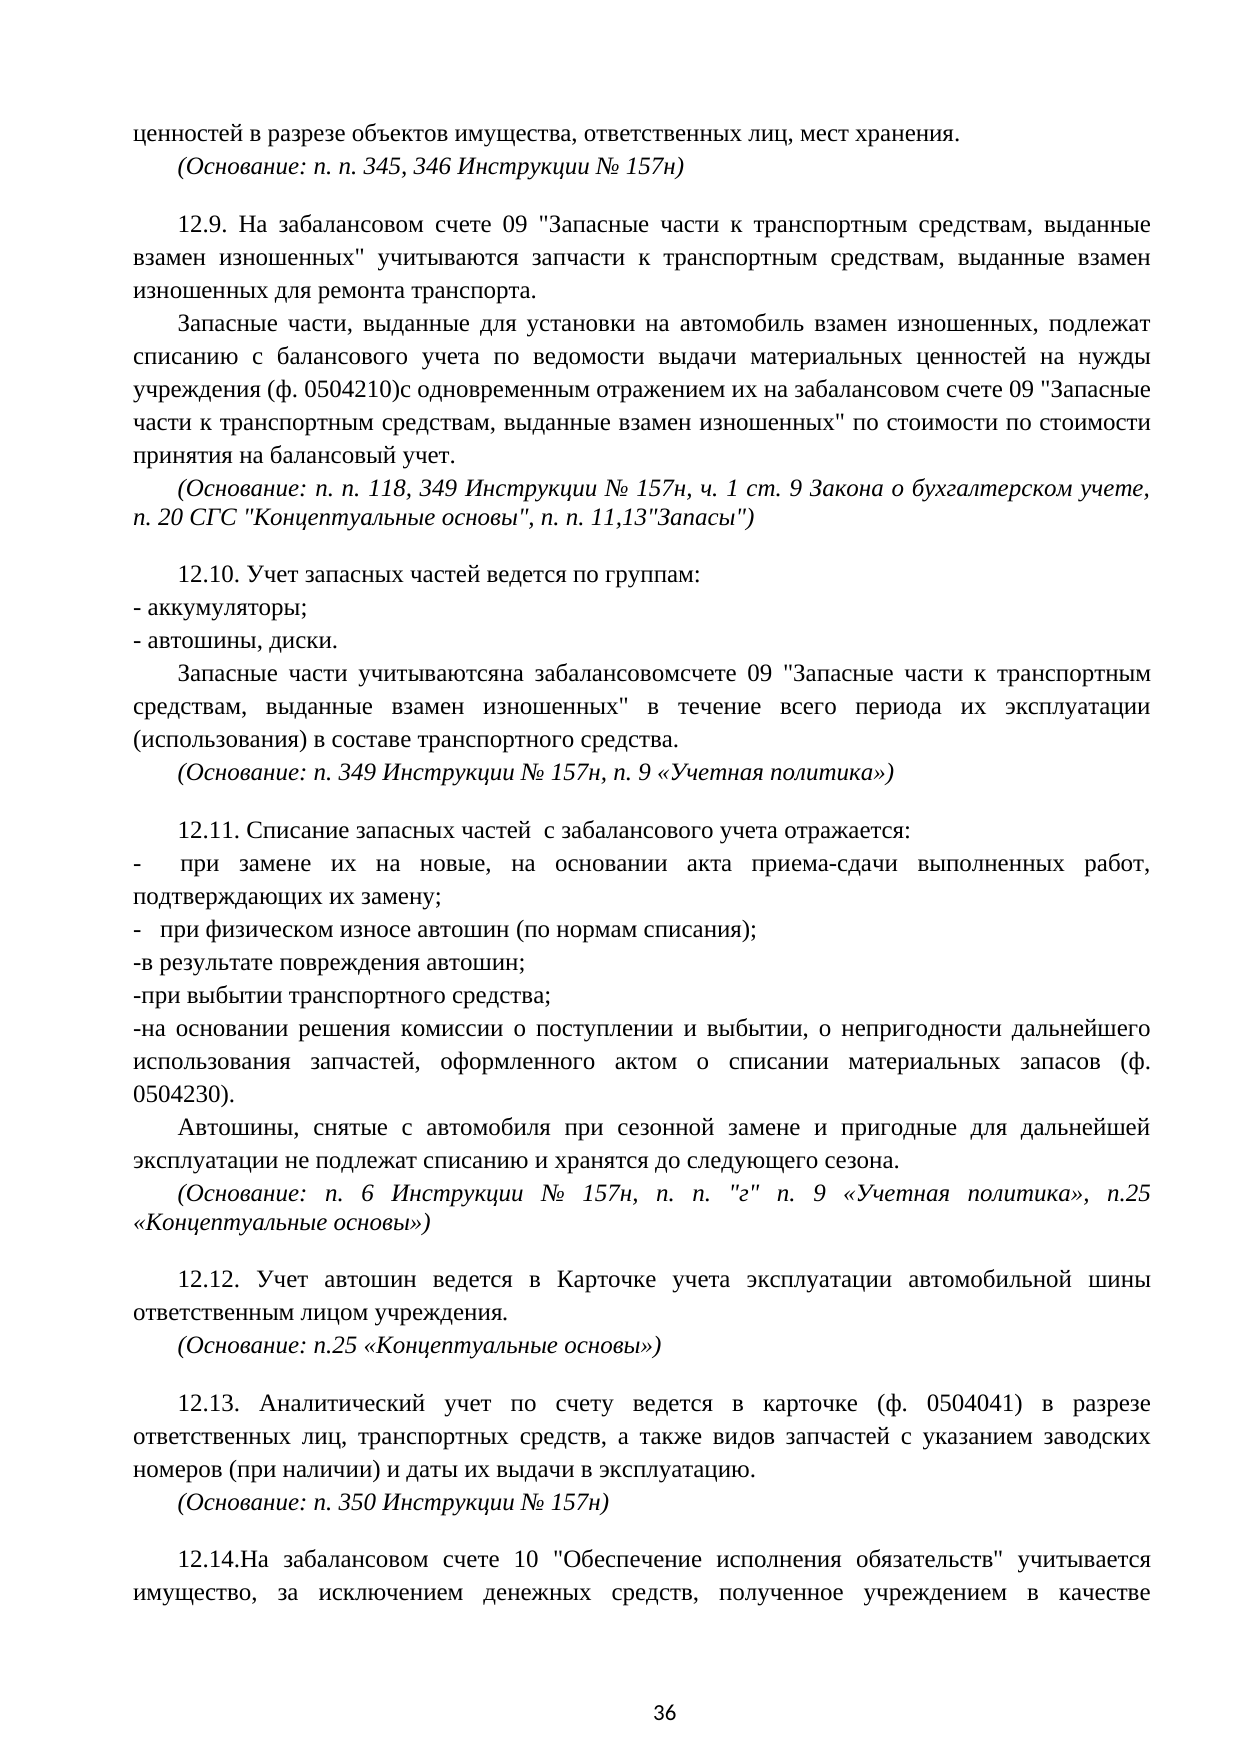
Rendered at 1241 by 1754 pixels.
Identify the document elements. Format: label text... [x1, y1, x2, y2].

text Автошины, снятые с автомобиля при сезонной замене и пригодные для дальнейшей эксплуатации не подлежат списанию и хранятся до следующего сезона. [133, 1112, 1152, 1174]
text - при физическом износе автошин (по нормам списания); [133, 914, 1152, 942]
text (Основание: п. п. 118, 349 Инструкции № 157н, ч. 1 ст. 9 Закона о бухгалтерском учете, п. 20 СГС "Концептуальные основы", п. п. 11,13"Запасы") [133, 473, 1152, 530]
text 12.11. Списание запасных частей с забалансового учета отражается: [133, 815, 1152, 843]
text 12.12. Учет автошин ведется в Карточке учета эксплуатации автомобильной шины ответственным лицом учреждения. [133, 1264, 1152, 1326]
text 12.10. Учет запасных частей ведется по группам: [133, 559, 1152, 588]
text (Основание: п. 6 Инструкции № 157н, п. п. "г" п. 9 «Учетная политика», п.25 «Концептуальные основы») [133, 1178, 1152, 1235]
text (Основание: п. п. 345, 346 Инструкции № 157н) [133, 151, 1152, 180]
text 12.13. Аналитический учет по счету ведется в карточке (ф. 0504041) в разрезе ответственных лиц, транспортных средств, а также видов запчастей с указанием заводских номеров (при наличии) и даты их выдачи в эксплуатацию. [133, 1388, 1152, 1482]
text (Основание: п. 350 Инструкции № 157н) [133, 1487, 1152, 1516]
text -на основании решения комиссии о поступлении и выбытии, о непригодности дальнейшего использования запчастей, оформленного актом о списании материальных запасов (ф. 0504230). [133, 1013, 1152, 1108]
text -при выбытии транспортного средства; [133, 980, 1152, 1008]
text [133, 118, 1152, 147]
text - при замене их на новые, на основании акта приема-сдачи выполненных работ, подтверждающих их замену; [133, 848, 1152, 909]
text Запасные части, выданные для установки на автомобиль взамен изношенных, подлежат списанию с балансового учета по ведомости выдачи материальных ценностей на нужды учреждения (ф. 0504210)с одновременным отражением их на забалансовом счете 09 "Запасные части к транспортным средствам, выданные взамен изношенных" по стоимости по стоимости принятия на балансовый учет. [133, 308, 1152, 468]
text - автошины, диски. [133, 625, 1152, 654]
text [133, 1544, 1152, 1606]
text Запасные части учитываютсяна забалансовомсчете 09 "Запасные части к транспортным средствам, выданные взамен изношенных" в течение всего периода их эксплуатации (использования) в составе транспортного средства. [133, 658, 1152, 753]
text (Основание: п. 349 Инструкции № 157н, п. 9 «Учетная политика») [133, 757, 1152, 786]
text 12.9. На забалансовом счете 09 "Запасные части к транспортным средствам, выданные взамен изношенных" учитываются запчасти к транспортным средствам, выданные взамен изношенных для ремонта транспорта. [133, 209, 1152, 303]
text -в результате повреждения автошин; [133, 947, 1152, 976]
text (Основание: п.25 «Концептуальные основы») [133, 1330, 1152, 1359]
text - аккумуляторы; [133, 592, 1152, 621]
